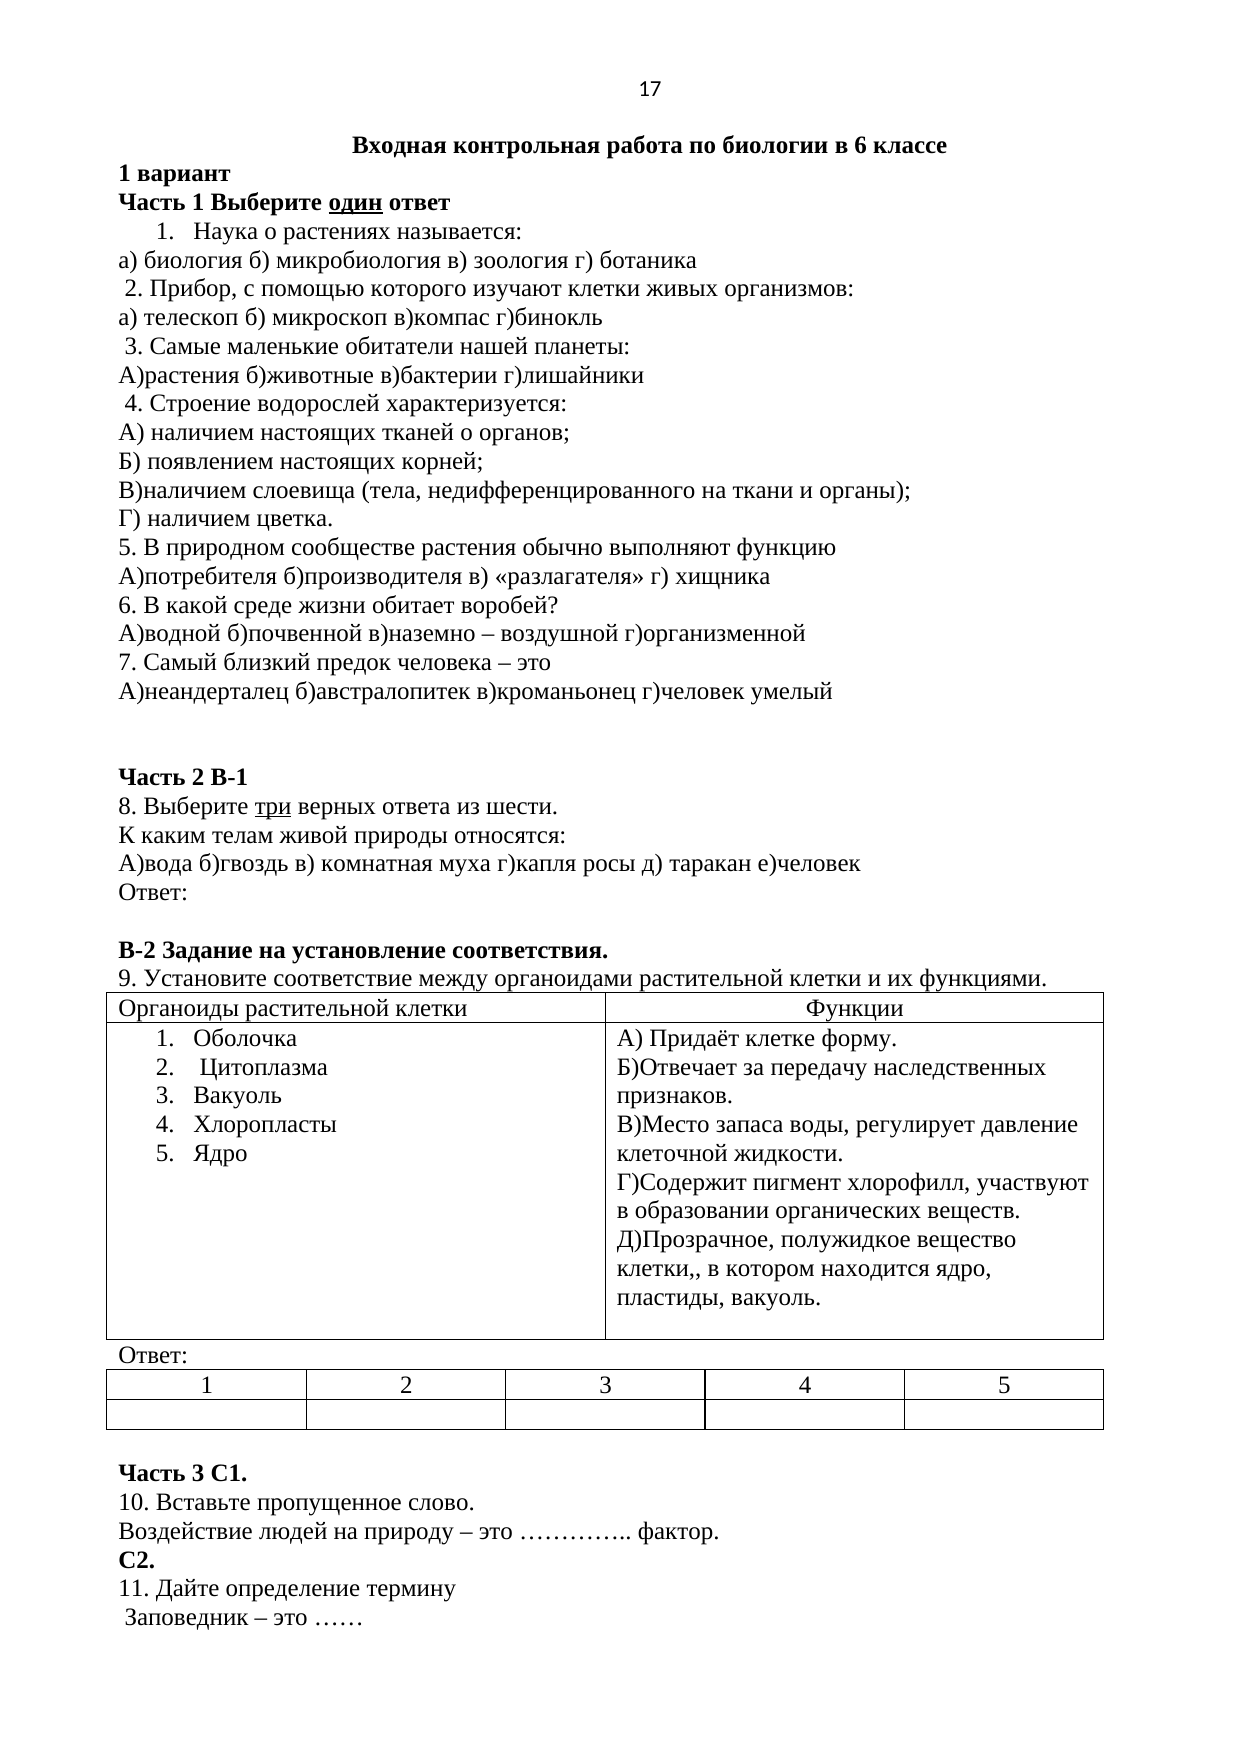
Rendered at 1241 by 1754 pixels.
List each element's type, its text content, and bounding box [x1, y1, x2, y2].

text Ответ: [118, 877, 1181, 906]
text 6. В какой среде жизни обитает воробей? [118, 590, 1181, 618]
text 7. Самый близкий предок человека – это [118, 647, 1181, 676]
text С2. [118, 1545, 1181, 1573]
text А) наличием настоящих тканей о органов; [118, 417, 1181, 446]
table_cell [107, 1400, 306, 1429]
text Воздействие людей на природу – это ………….. фактор. [118, 1516, 1181, 1545]
table_header 2 [307, 1370, 505, 1399]
table_cell А) Придаёт клетке форму. Б)Отвечает за передачу наследственных признаков. В)Место запаса воды, регулирует давление клеточной жидкости. Г)Содержит пигмент хлорофилл, участвуют в образовании органических веществ. Д)Прозрачное, полужидкое вещество клетки,, в котором находится ядро, пластиды, вакуоль. [606, 1023, 1103, 1339]
table_header 3 [506, 1370, 704, 1399]
table_header 5 [905, 1370, 1103, 1399]
table_header Функции [606, 993, 1103, 1022]
text 1 вариант [118, 158, 1181, 187]
text А)неандерталец б)австралопитек в)кроманьонец г)человек умелый [118, 676, 1181, 705]
text 2. Прибор, с помощью которого изучают клетки живых организмов: [118, 273, 1181, 302]
table_cell [905, 1400, 1103, 1429]
table_cell [307, 1400, 505, 1429]
text В)наличием слоевища (тела, недифференцированного на ткани и органы); [118, 475, 1181, 503]
text Г) наличием цветка. [118, 503, 1181, 532]
table_header Органоиды растительной клетки [107, 993, 605, 1022]
text А)вода б)гвоздь в) комнатная муха г)капля росы д) таракан е)человек [118, 848, 1181, 877]
text А)растения б)животные в)бактерии г)лишайники [118, 360, 1181, 388]
table_cell Оболочка Цитоплазма Вакуоль Хлоропласты Ядро [107, 1023, 605, 1339]
text Часть 2 В-1 [118, 762, 1181, 791]
list Наука о растениях называется: [156, 216, 1181, 245]
table_header 1 [107, 1370, 306, 1399]
text 5. В природном сообществе растения обычно выполняют функцию [118, 532, 1181, 561]
text 8. Выберите три верных ответа из шести. [118, 791, 1181, 820]
text а) биология б) микробиология в) зоология г) ботаника [118, 245, 1181, 273]
text Входная контрольная работа по биологии в 6 классе [118, 130, 1181, 158]
text 10. Вставьте пропущенное слово. [118, 1487, 1181, 1516]
text Часть 1 Выберите один ответ [118, 187, 1181, 216]
text Заповедник – это …… [118, 1602, 1181, 1631]
text Б) появлением настоящих корней; [118, 446, 1181, 475]
text а) телескоп б) микроскоп в)компас г)бинокль [118, 302, 1181, 331]
text 9. Установите соответствие между органоидами растительной клетки и их функциями. [118, 963, 1181, 992]
text Часть 3 С1. [118, 1458, 1181, 1487]
table_cell [706, 1400, 904, 1429]
table_cell [506, 1400, 704, 1429]
text Ответ: [118, 1340, 1181, 1369]
text А)водной б)почвенной в)наземно – воздушной г)организменной [118, 618, 1181, 647]
text В-2 Задание на установление соответствия. [118, 935, 1181, 963]
text А)потребителя б)производителя в) «разлагателя» г) хищника [118, 561, 1181, 590]
table_header 4 [706, 1370, 904, 1399]
text К каким телам живой природы относятся: [118, 820, 1181, 848]
text 3. Самые маленькие обитатели нашей планеты: [118, 331, 1181, 360]
text 11. Дайте определение термину [118, 1573, 1181, 1602]
text 4. Строение водорослей характеризуется: [118, 388, 1181, 417]
